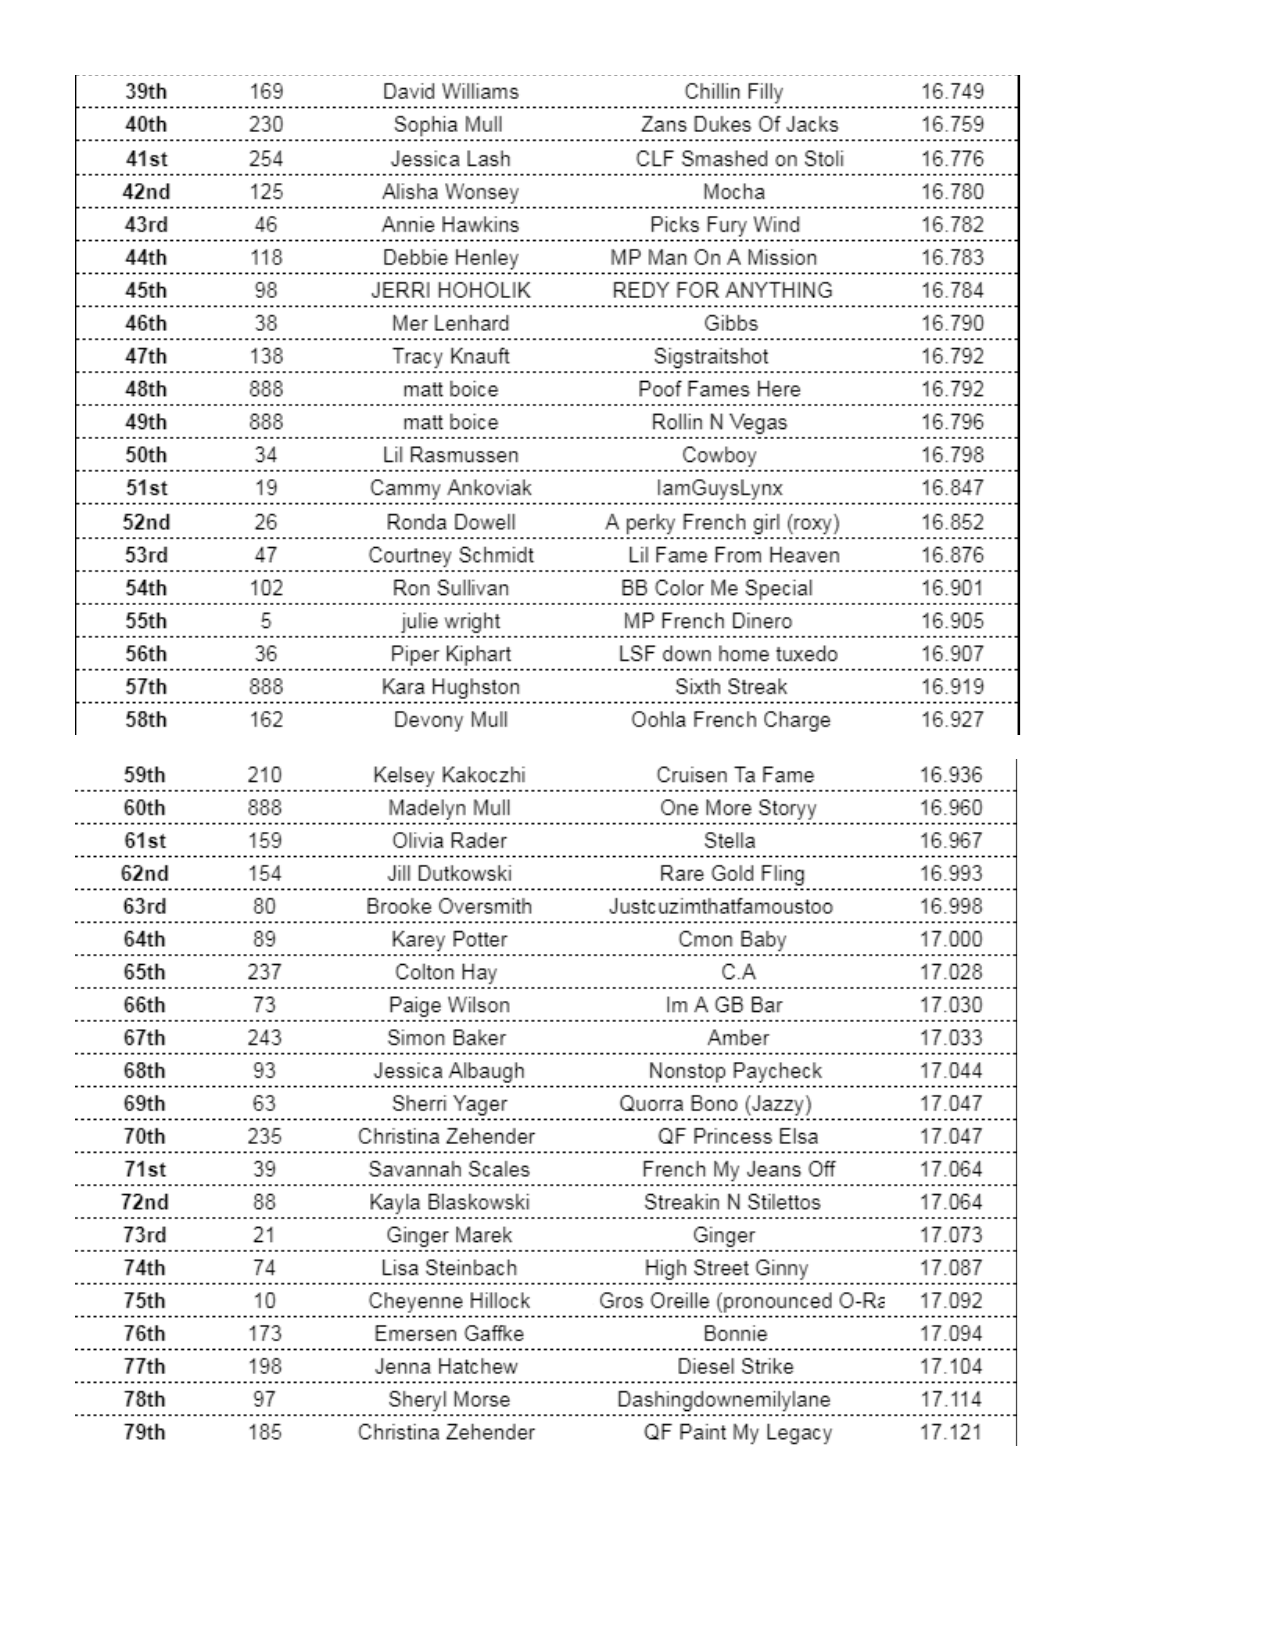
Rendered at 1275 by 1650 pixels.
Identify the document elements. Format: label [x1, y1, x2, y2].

picture [75, 759, 1018, 1446]
picture [75, 75, 1021, 735]
